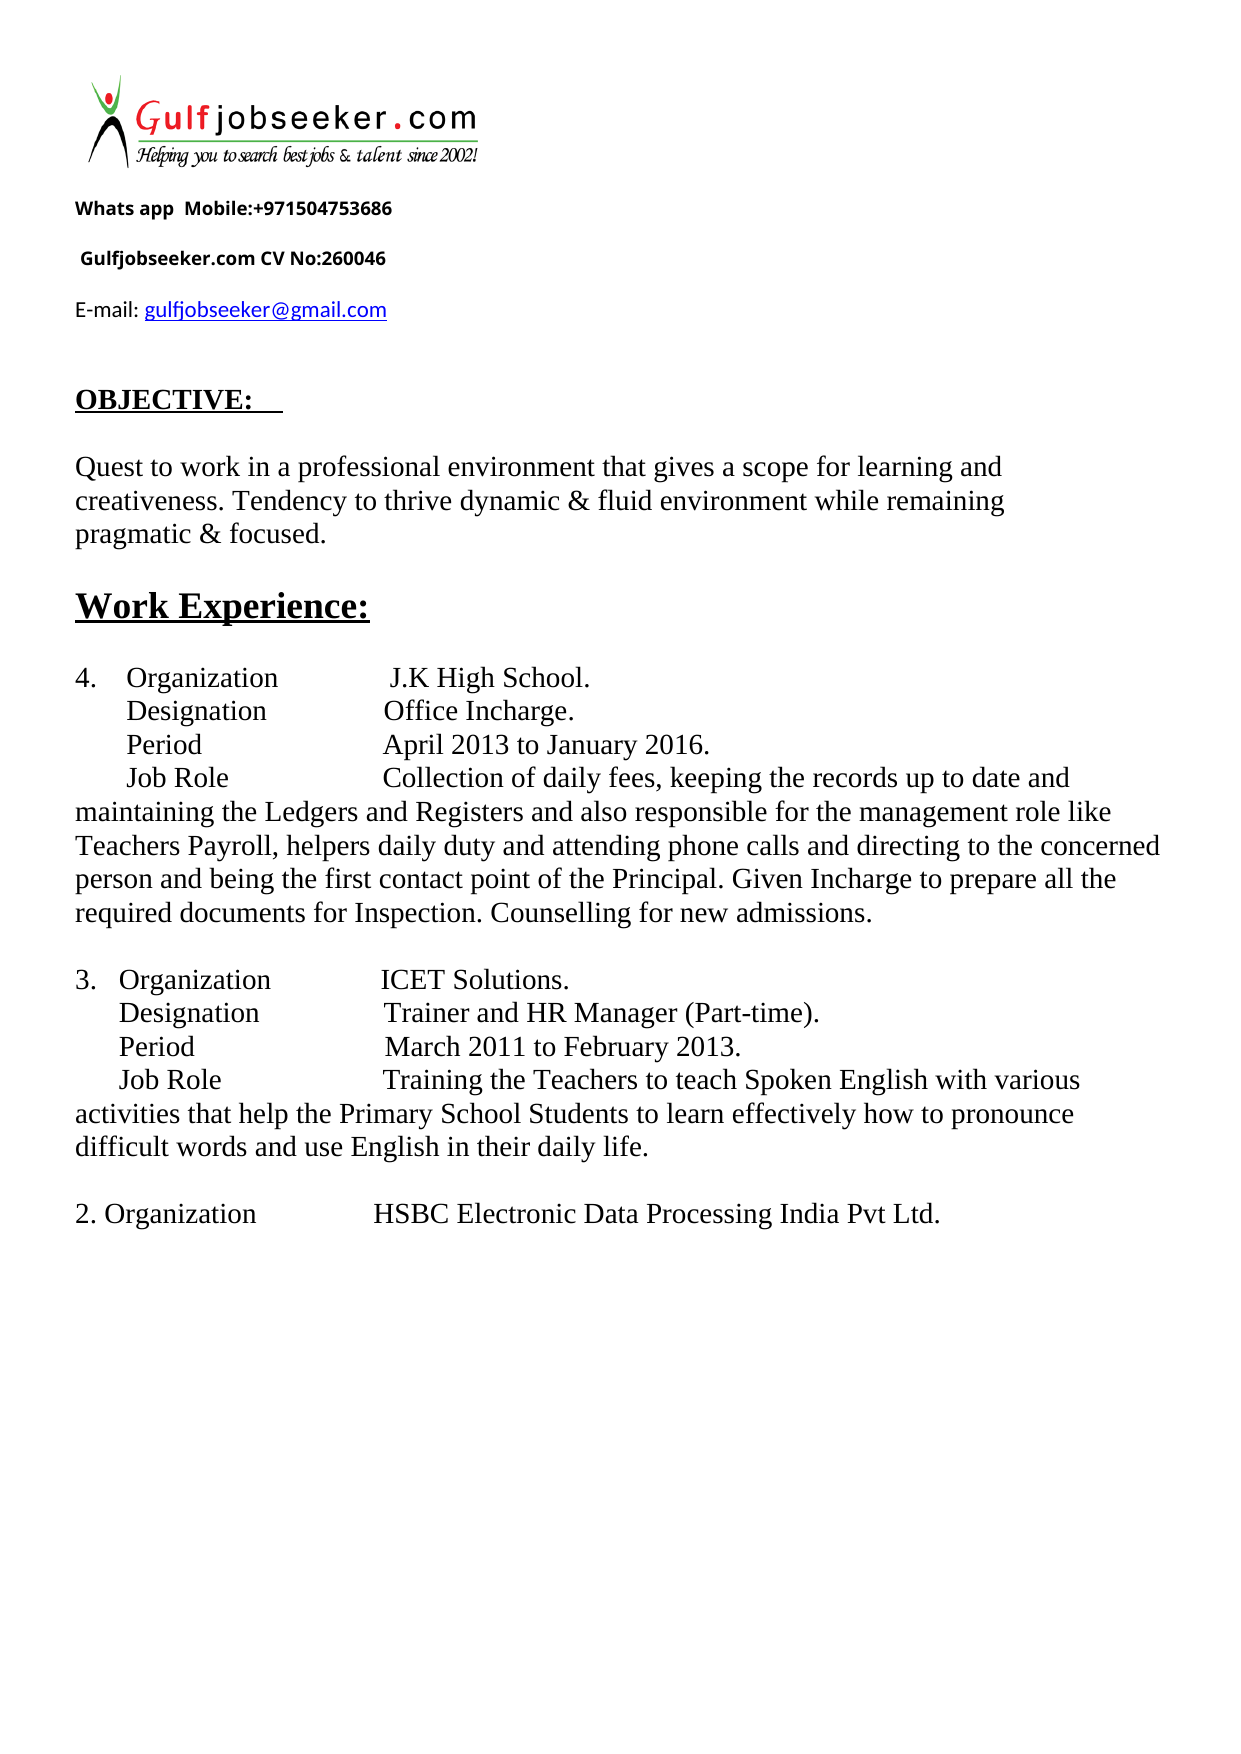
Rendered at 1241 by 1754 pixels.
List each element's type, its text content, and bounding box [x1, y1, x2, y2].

subtitle Work Experience: [75, 583, 1165, 626]
text E-mail: gulfjobseeker@gmail.com [75, 296, 1165, 323]
subtitle Quest to work in a professional environment that gives a scope for learning and [75, 449, 1165, 483]
subtitle creativeness. Tendency to thrive dynamic & fluid environment while remaining [75, 483, 1165, 516]
subtitle 2. Organization HSBC Electronic Data Processing India Pvt Ltd. [75, 1197, 1165, 1230]
subtitle Job Role Training the Teachers to teach Spoken English with various activities that help the Primary School Students to learn effectively how to pronounce difficult words and use English in their daily life. [75, 1062, 1165, 1163]
subtitle Designation Trainer and HR Manager (Part-time). [75, 995, 1165, 1029]
subtitle Job Role Collection of daily fees, keeping the records up to date and maintaining the Ledgers and Registers and also responsible for the management role like Teachers Payroll, helpers daily duty and attending phone calls and directing to the concerned person and being the first contact point of the Principal. Given Incharge to prepare all the required documents for Inspection. Counselling for new admissions. [75, 761, 1165, 928]
subtitle Period March 2011 to February 2013. [75, 1029, 1165, 1062]
subtitle 4. Organization J.K High School. [75, 660, 1165, 693]
subtitle Designation Office Incharge. [75, 693, 1165, 727]
subtitle pragmatic & focused. [75, 516, 1165, 550]
picture [75, 75, 502, 171]
text Gulfjobseeker.com CV No:260046 [75, 245, 1165, 271]
subtitle 3. Organization ICET Solutions. [75, 962, 1165, 995]
subtitle Period April 2013 to January 2016. [75, 727, 1165, 761]
text Whats app Mobile:+971504753686 [75, 195, 1165, 221]
subtitle OBJECTIVE: [75, 382, 1165, 416]
